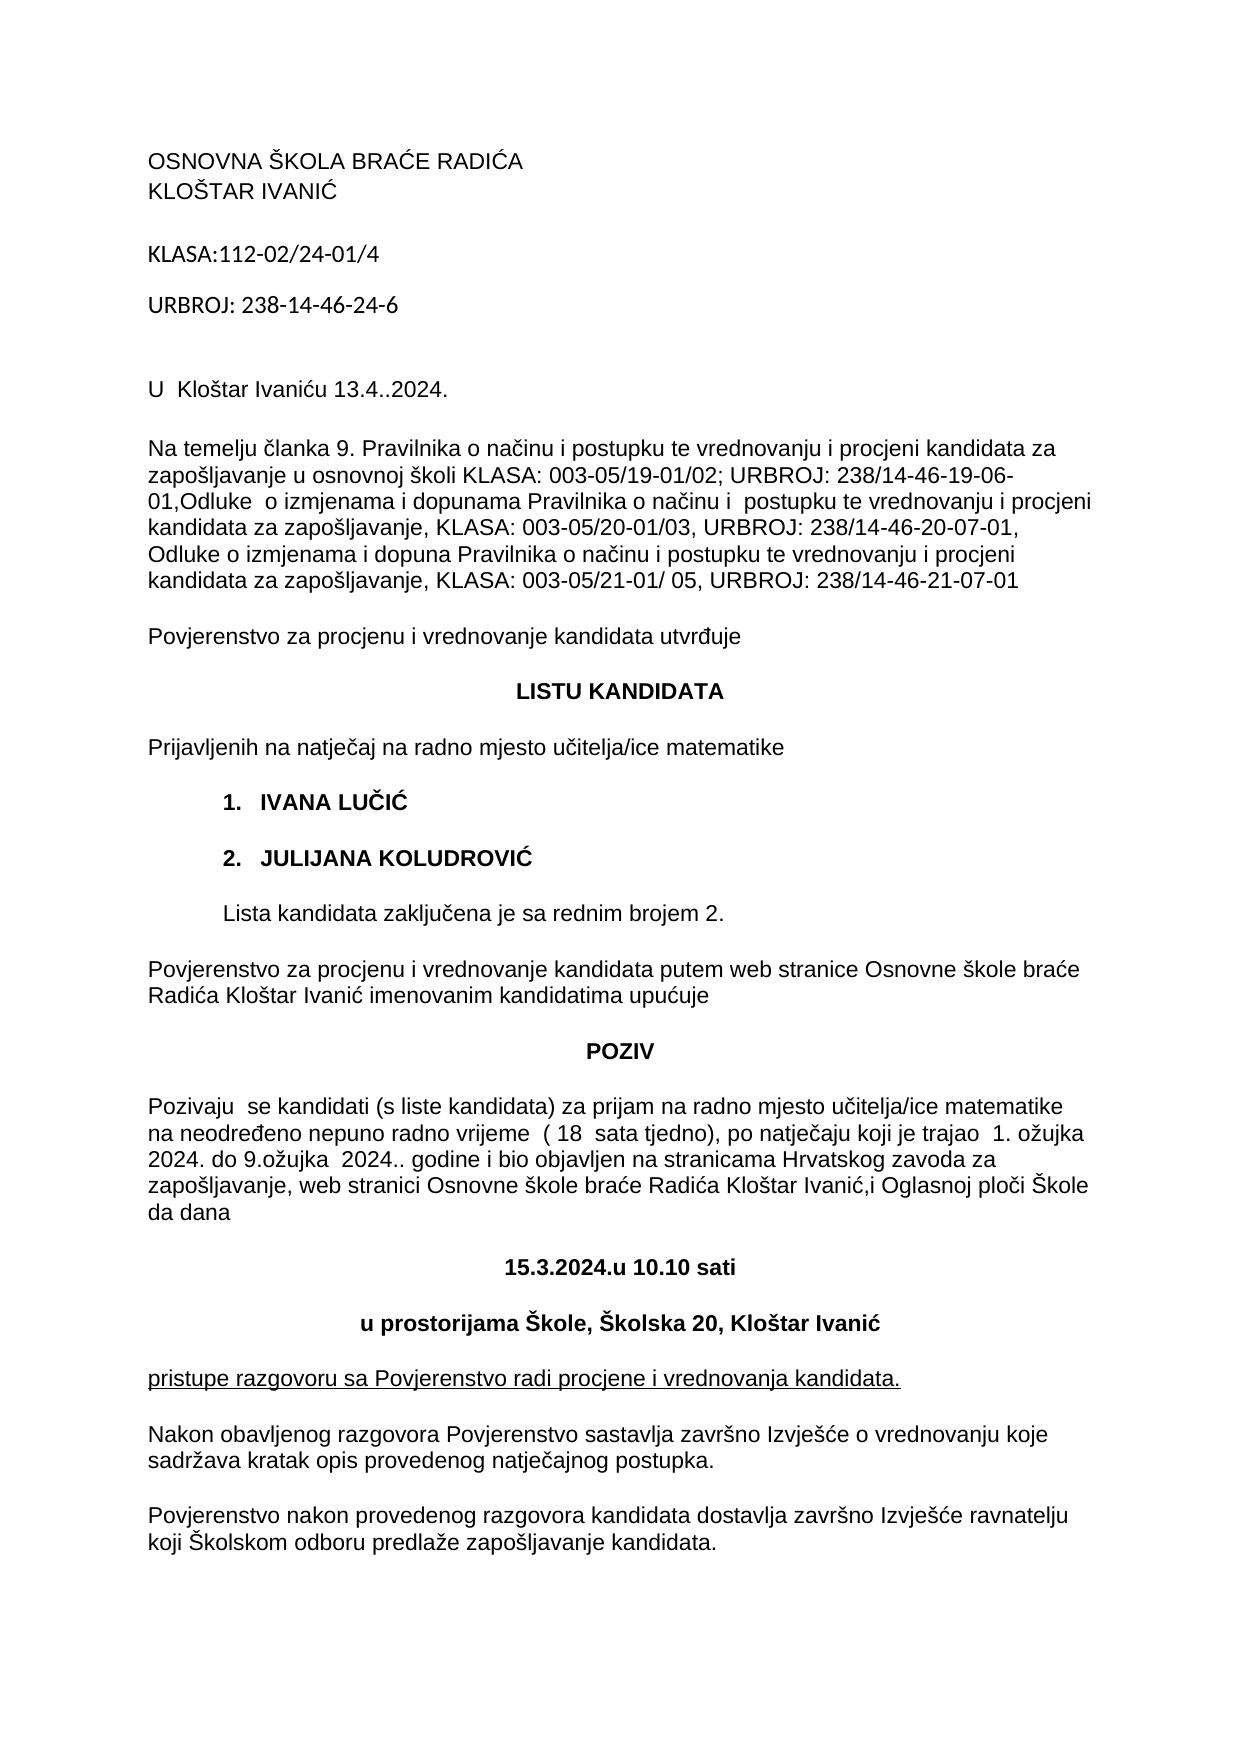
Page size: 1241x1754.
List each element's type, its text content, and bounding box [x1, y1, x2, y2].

text URBROJ: 238-14-46-24-6 [148, 289, 1093, 320]
list JULIJANA KOLUDROVIĆ [223, 845, 1093, 871]
text POZIV [148, 1038, 1093, 1064]
text u prostorijama Škole, Školska 20, Kloštar Ivanić [148, 1309, 1093, 1336]
text Na temelju članka 9. Pravilnika o načinu i postupku te vrednovanju i procjeni kandidata za zapošljavanje u osnovnoj školi KLASA: 003-05/19-01/02; URBROJ: 238/14-46-19-06-01,Odluke o izmjenama i dopunama Pravilnika o načinu i postupku te vrednovanju i procjeni kandidata za zapošljavanje, KLASA: 003-05/20-01/03, URBROJ: 238/14-46-20-07-01, Odluke o izmjenama i dopuna Pravilnika o načinu i postupku te vrednovanju i procjeni kandidata za zapošljavanje, KLASA: 003-05/21-01/ 05, URBROJ: 238/14-46-21-07-01 [148, 435, 1093, 593]
text Prijavljenih na natječaj na radno mjesto učitelja/ice matematike [148, 734, 1093, 760]
text Povjerenstvo za procjenu i vrednovanje kandidata putem web stranice Osnovne škole braće Radića Kloštar Ivanić imenovanim kandidatima upućuje [148, 956, 1093, 1008]
list IVANA LUČIĆ [223, 789, 1093, 816]
text 15.3.2024.u 10.10 sati [148, 1254, 1093, 1280]
text Povjerenstvo za procjenu i vrednovanje kandidata utvrđuje [148, 623, 1093, 649]
text pristupe razgovoru sa Povjerenstvo radi procjene i vrednovanja kandidata. [148, 1365, 1093, 1391]
text LISTU KANDIDATA [148, 678, 1093, 704]
text Nakon obavljenog razgovora Povjerenstvo sastavlja završno Izvješće o vrednovanju koje sadržava kratak opis provedenog natječajnog postupka. [148, 1421, 1093, 1473]
text KLOŠTAR IVANIĆ [148, 178, 1093, 204]
text Pozivaju se kandidati (s liste kandidata) za prijam na radno mjesto učitelja/ice matematike na neodređeno nepuno radno vrijeme ( 18 sata tjedno), po natječaju koji je trajao 1. ožujka 2024. do 9.ožujka 2024.. godine i bio objavljen na stranicama Hrvatskog zavoda za zapošljavanje, web stranici Osnovne škole braće Radića Kloštar Ivanić,i Oglasnoj ploči Škole da dana [148, 1093, 1093, 1225]
text Lista kandidata zaključena je sa rednim brojem 2. [223, 900, 1093, 927]
text Povjerenstvo nakon provedenog razgovora kandidata dostavlja završno Izvješće ravnatelju koji Školskom odboru predlaže zapošljavanje kandidata. [148, 1502, 1093, 1555]
text KLASA:112-02/24-01/4 [148, 238, 1093, 269]
text OSNOVNA ŠKOLA BRAĆE RADIĆA [148, 148, 1093, 174]
text U Kloštar Ivaniću 13.4..2024. [148, 376, 1093, 402]
